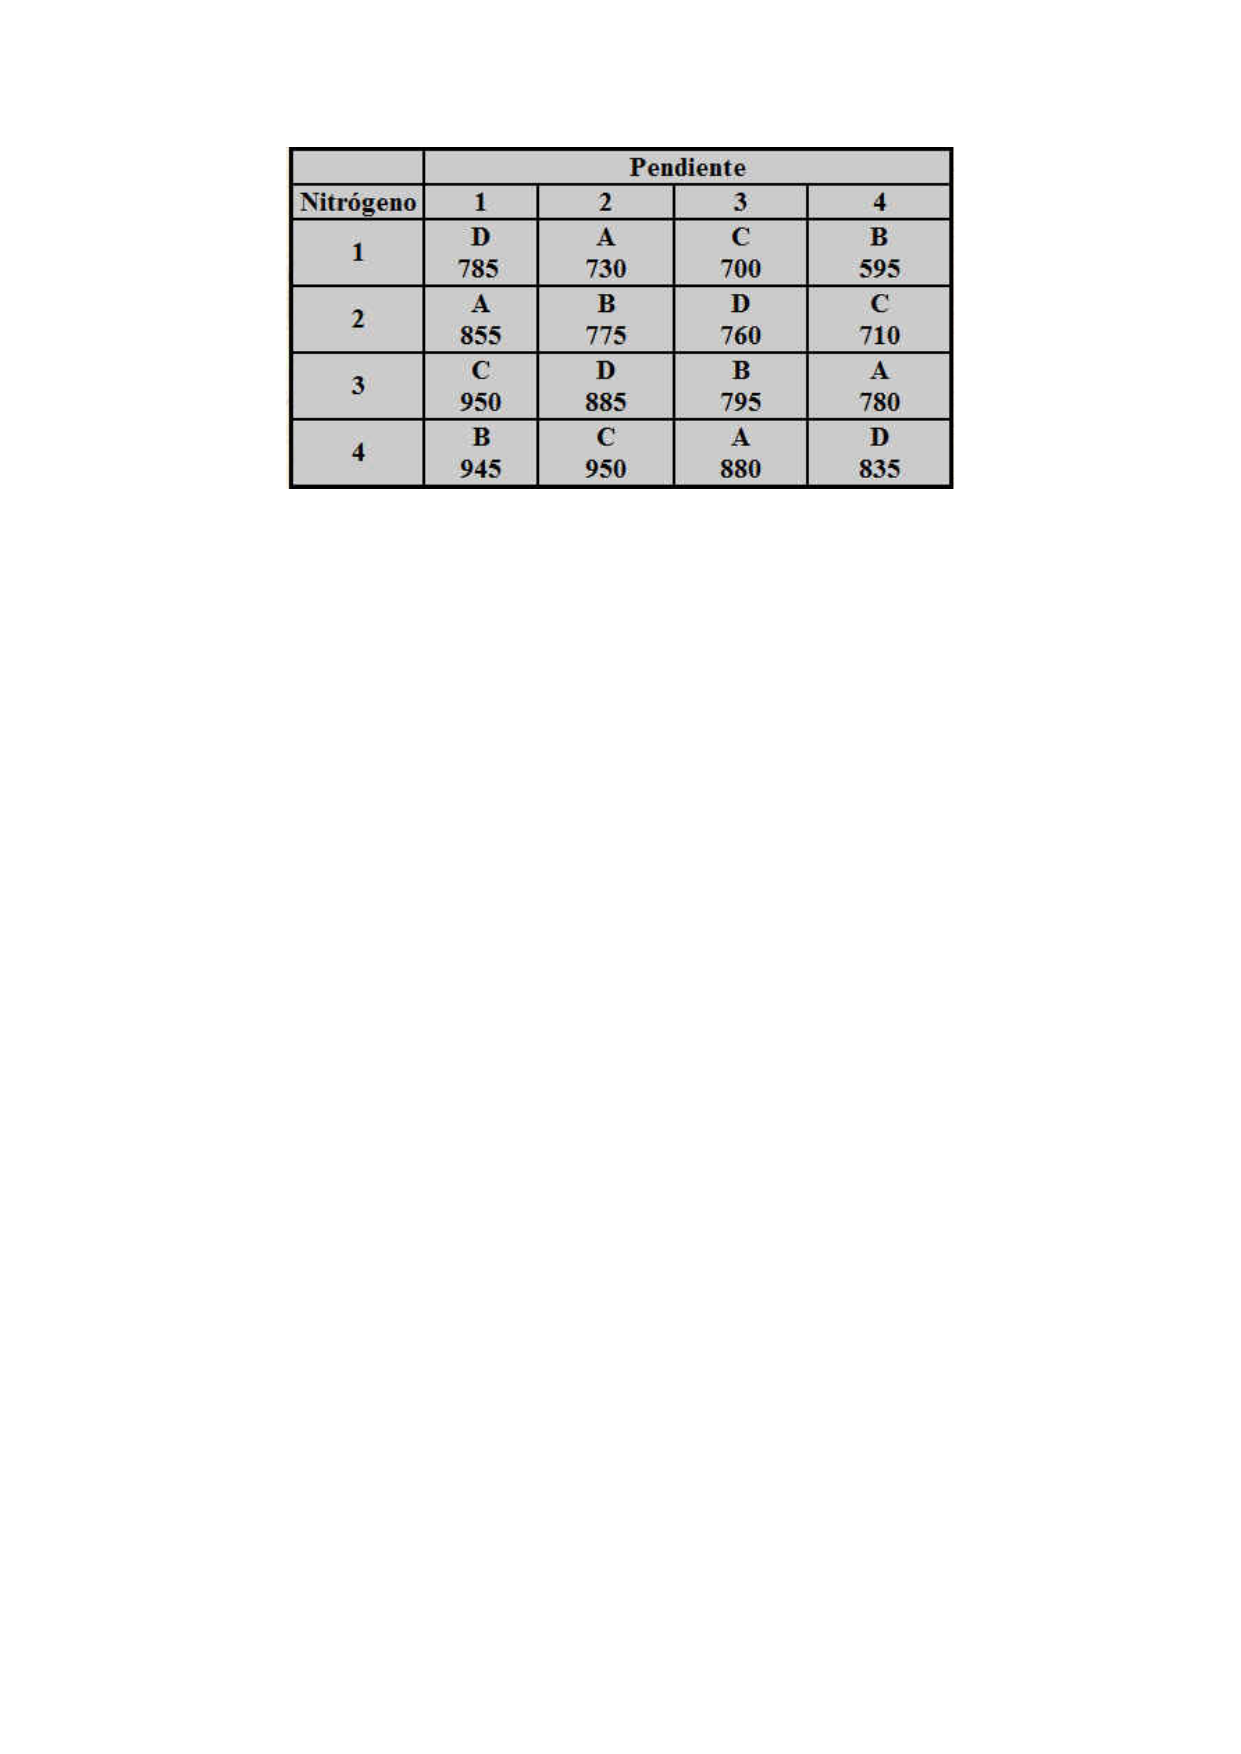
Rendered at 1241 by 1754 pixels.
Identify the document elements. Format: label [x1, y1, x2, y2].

picture [285, 147, 955, 489]
